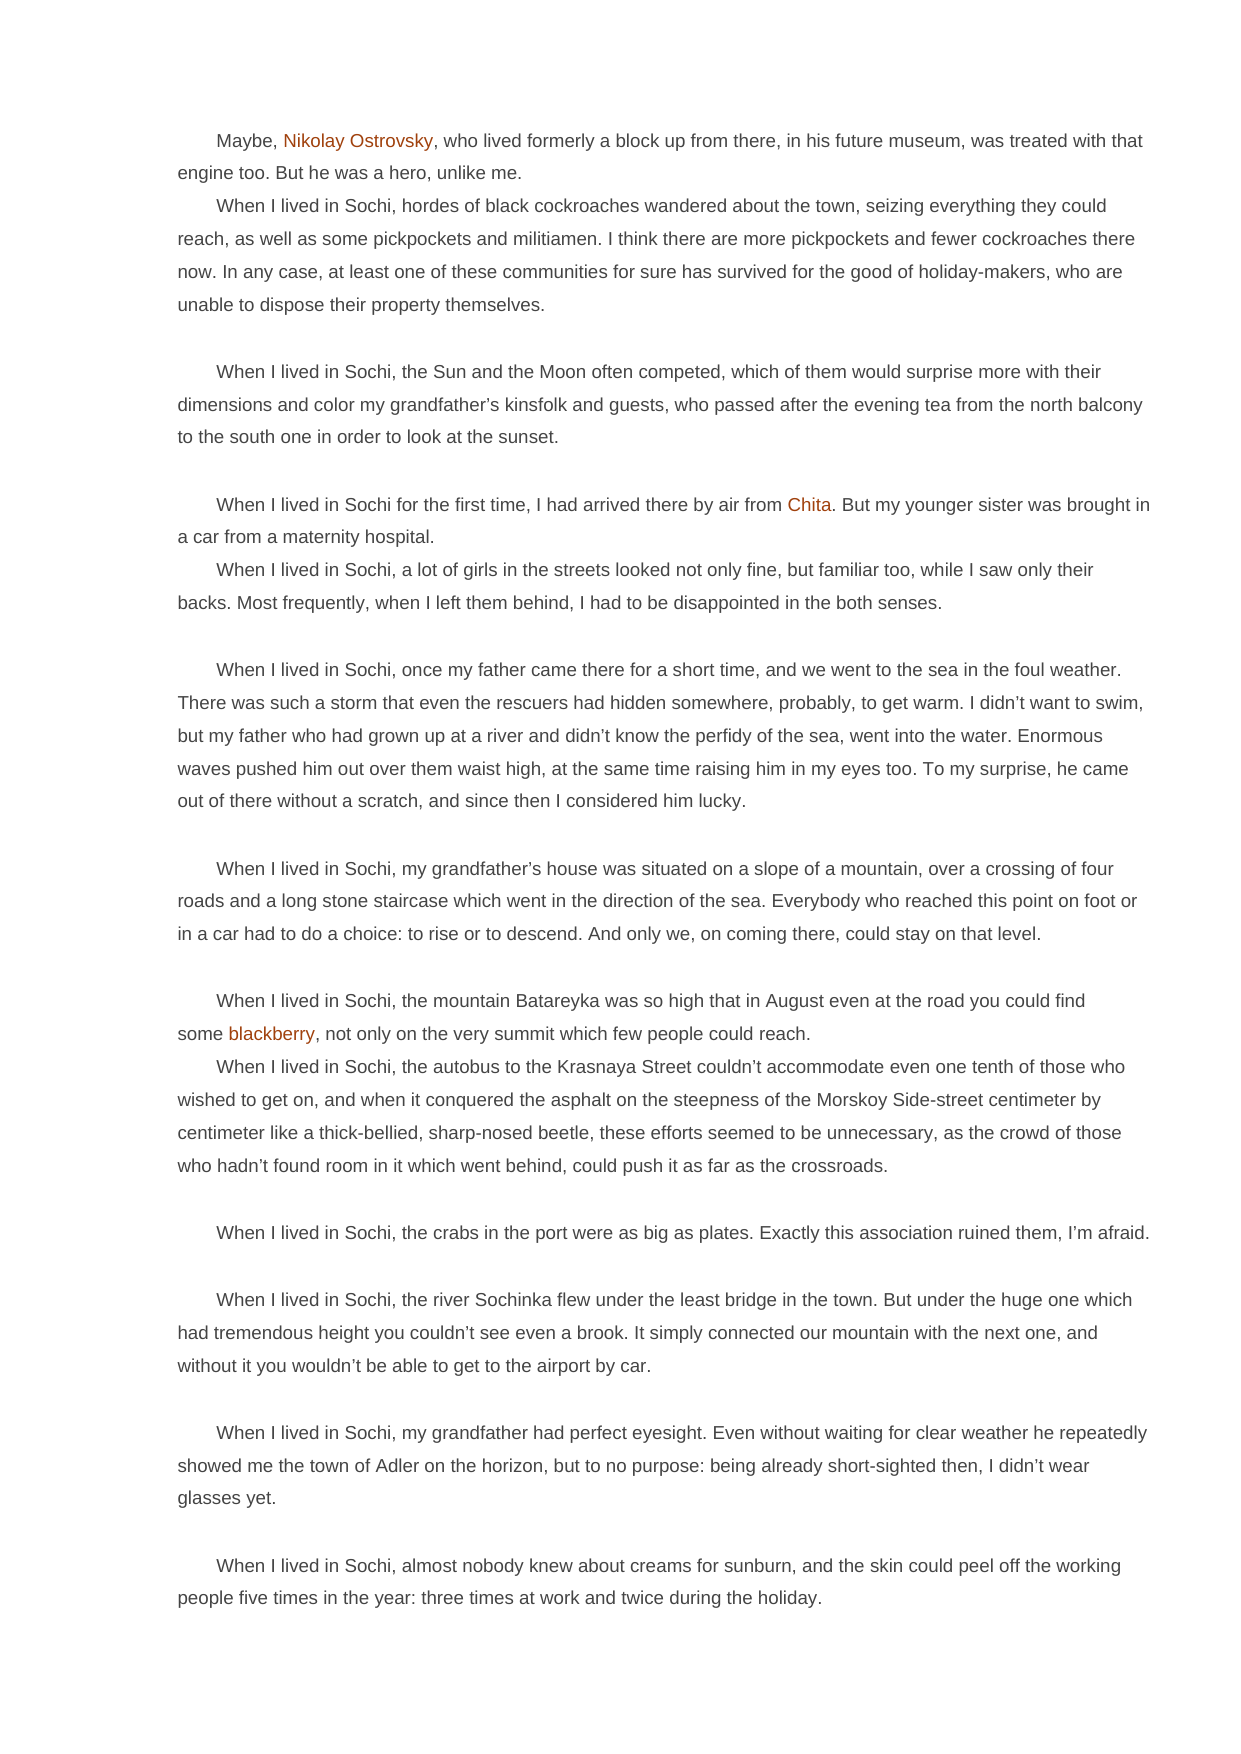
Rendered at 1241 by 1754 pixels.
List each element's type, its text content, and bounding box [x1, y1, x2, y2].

text When I lived in Sochi, my grandfather’s house was situated on a slope of a mountain, over a crossing of four roads and a long stone staircase which went in the direction of the sea. Everybody who reached this point on foot or in a car had to do a choice: to rise or to descend. And only we, on coming there, could stay on that level. [177, 846, 1152, 945]
text When I lived in Sochi, almost nobody knew about creams for sunburn, and the skin could peel off the working people five times in the year: three times at work and twice during the holiday. [177, 1543, 1152, 1609]
text When I lived in Sochi, a lot of girls in the streets looked not only fine, but familiar too, while I saw only their backs. Most frequently, when I left them behind, I had to be disappointed in the both senses. [177, 548, 1152, 613]
text Maybe, Nikolay Ostrovsky, who lived formerly a block up from there, in his future museum, was treated with that engine too. But he was a hero, unlike me. [177, 118, 1152, 184]
text When I lived in Sochi, once my father came there for a short time, and we went to the sea in the foul weather. There was such a storm that even the rescuers had hidden somewhere, probably, to get warm. I didn’t want to swim, but my father who had grown up at a river and didn’t know the perfidy of the sea, went into the water. Enormous waves pushed him out over them waist high, at the same time raising him in my eyes too. To my surprise, he came out of there without a scratch, and since then I considered him lucky. [177, 648, 1152, 812]
text When I lived in Sochi, my grandfather had perfect eyesight. Even without waiting for clear weather he repeatedly showed me the town of Adler on the horizon, but to no purpose: being already short-sighted then, I didn’t wear glasses yet. [177, 1410, 1152, 1509]
text When I lived in Sochi, hordes of black cockroaches wandered about the town, seizing everything they could reach, as well as some pickpockets and militiamen. I think there are more pickpockets and fewer cockroaches there now. In any case, at least one of these communities for sure has survived for the good of holiday-makers, who are unable to dispose their property themselves. [177, 184, 1152, 315]
text When I lived in Sochi, the Sun and the Moon often competed, which of them would surprise more with their dimensions and color my grandfather’s kinsfolk and guests, who passed after the evening tea from the north balcony to the south one in order to look at the sunset. [177, 349, 1152, 448]
text When I lived in Sochi for the first time, I had arrived there by air from Chita. But my younger sister was brought in a car from a maternity hospital. [177, 482, 1152, 548]
text When I lived in Sochi, the crabs in the port were as big as plates. Exactly this association ruined them, I’m afraid. [177, 1210, 1152, 1243]
text When I lived in Sochi, the autobus to the Krasnaya Street couldn’t accommodate even one tenth of those who wished to get on, and when it conquered the asphalt on the steepness of the Morskoy Side-street centimeter by centimeter like a thick-bellied, sharp-nosed beetle, these efforts seemed to be unnecessary, as the crowd of those who hadn’t found room in it which went behind, could push it as far as the crossroads. [177, 1045, 1152, 1176]
text When I lived in Sochi, the river Sochinka flew under the least bridge in the town. But under the huge one which had tremendous height you couldn’t see even a brook. It simply connected our mountain with the next one, and without it you wouldn’t be able to get to the airport by car. [177, 1277, 1152, 1376]
text When I lived in Sochi, the mountain Batareyka was so high that in August even at the road you could find some blackberry, not only on the very summit which few people could reach. [177, 979, 1152, 1045]
